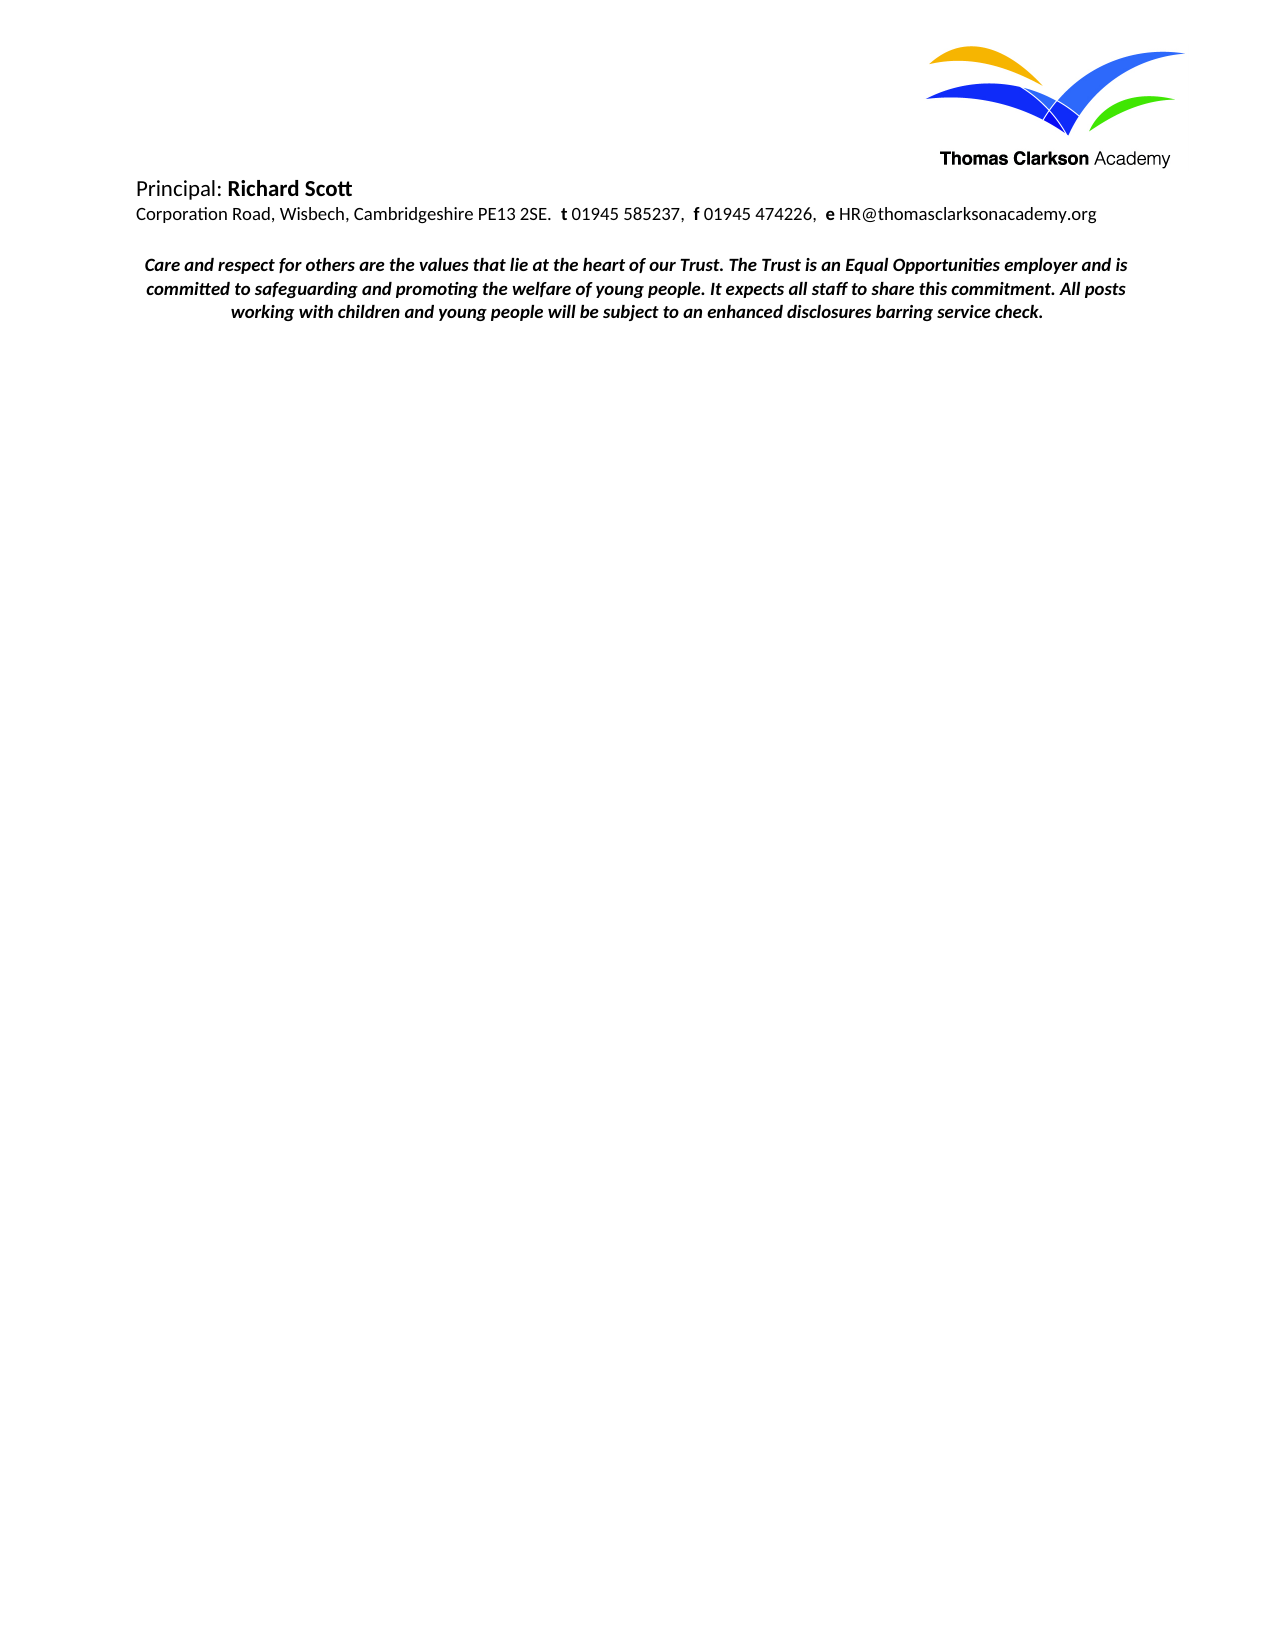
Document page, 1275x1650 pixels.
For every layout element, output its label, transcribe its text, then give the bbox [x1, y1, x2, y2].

picture [923, 44, 1189, 171]
text Care and respect for others are the values that lie at the heart of our Trust. The Trust is an Equal Opportunities employer and is committed to safeguarding and promoting the welfare of young people. It expects all staff to share this commitment. All posts working with children and young people will be subject to an enhanced disclosures barring service check. [136, 253, 1139, 323]
